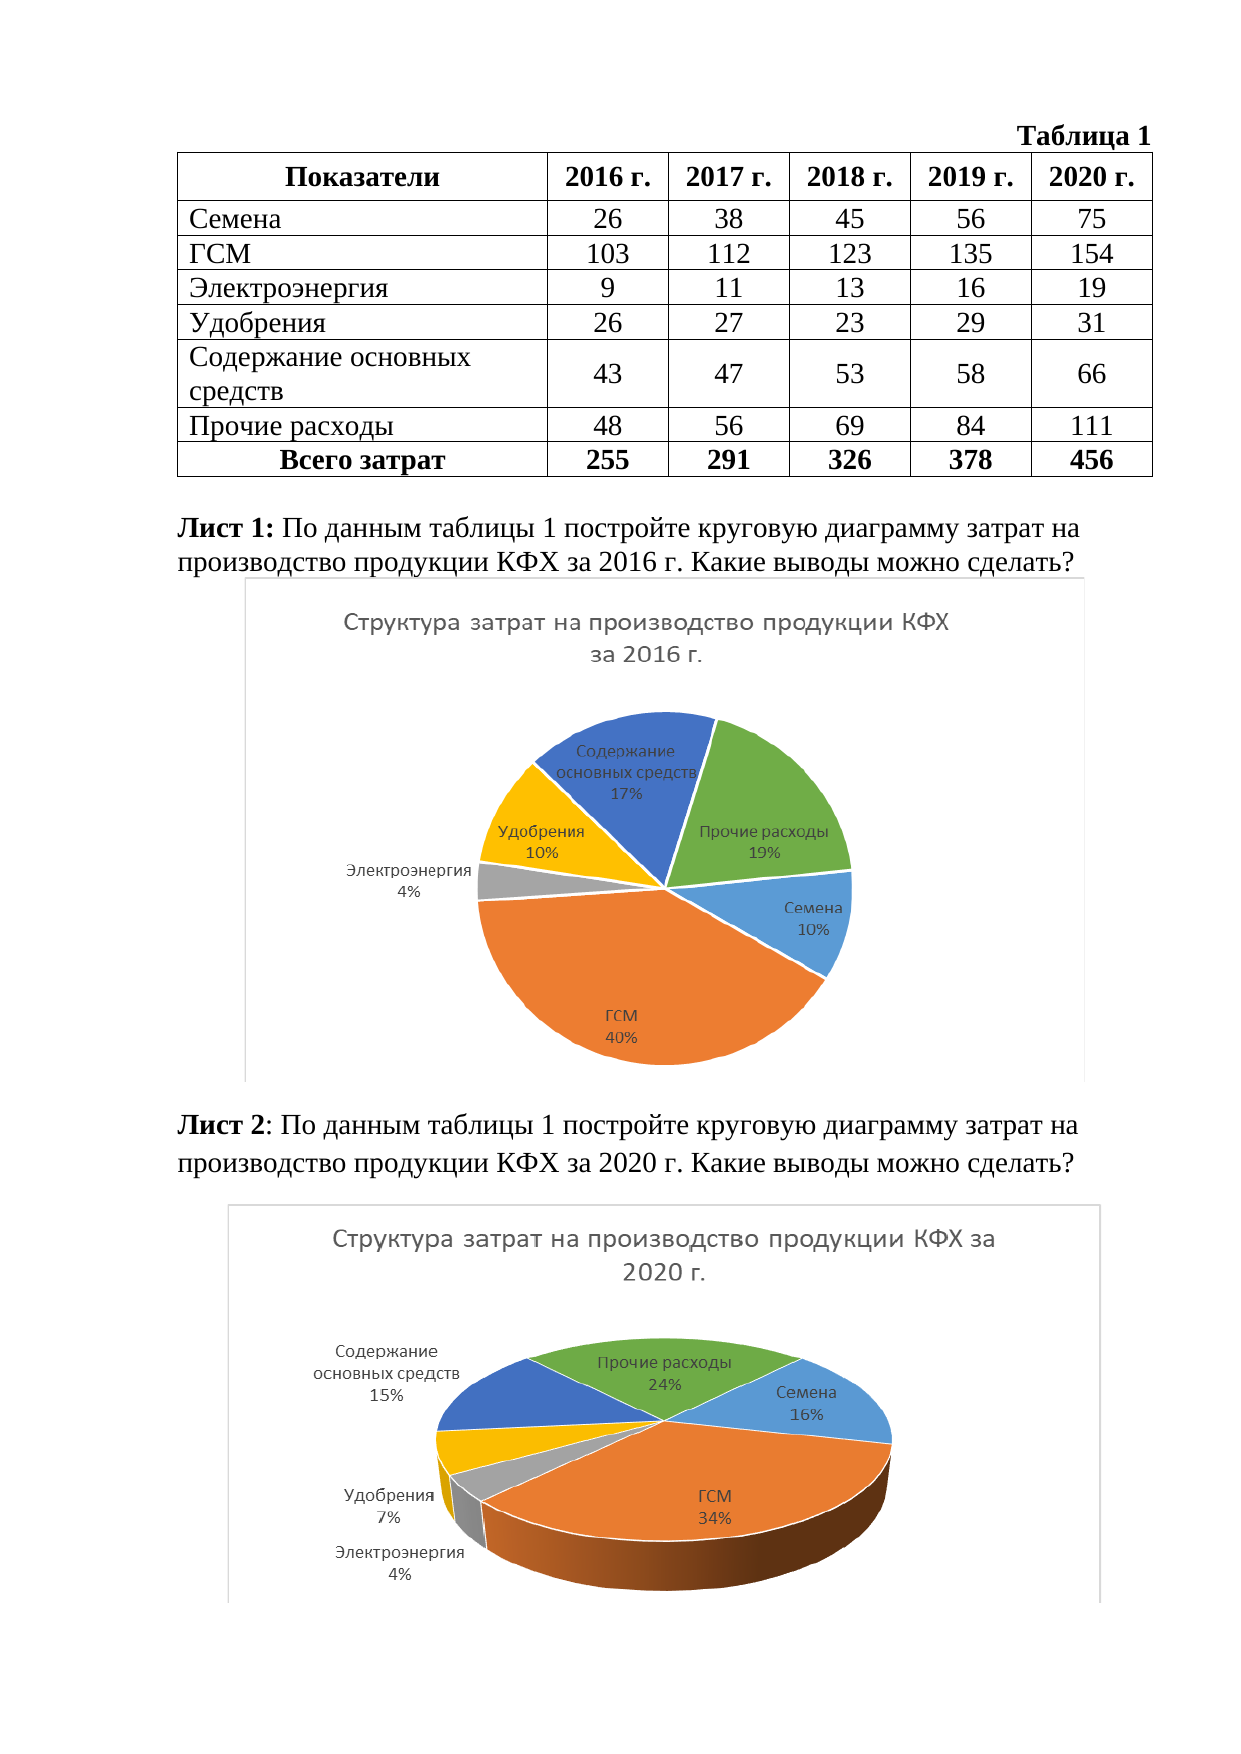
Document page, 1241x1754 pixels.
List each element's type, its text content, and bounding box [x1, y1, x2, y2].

text Лист 2: По данным таблицы 1 постройте круговую диаграмму затрат на производство продукции КФХ за 2020 г. Какие выводы можно сделать? [177, 1107, 1152, 1179]
table_cell 48 [548, 408, 668, 441]
table_cell 135 [911, 236, 1031, 269]
table_cell 19 [1032, 270, 1152, 304]
table_cell 56 [669, 408, 789, 441]
table_header 2016 г. [548, 153, 668, 200]
table_header 2019 г. [911, 153, 1031, 200]
table_cell 291 [669, 442, 789, 476]
table_cell 66 [1032, 340, 1152, 407]
text Таблица 1 [177, 118, 1152, 152]
table_header 2017 г. [669, 153, 789, 200]
table_cell Прочие расходы [178, 408, 547, 441]
table_cell 69 [790, 408, 910, 441]
table_cell 154 [1032, 236, 1152, 269]
table_cell 111 [1032, 408, 1152, 441]
table_cell Всего затрат [178, 442, 547, 476]
table_cell 23 [790, 305, 910, 338]
table_cell Электроэнергия [178, 270, 547, 304]
table_cell 31 [1032, 305, 1152, 338]
table_cell Удобрения [178, 305, 547, 338]
table_cell 112 [669, 236, 789, 269]
table_cell 45 [790, 201, 910, 235]
table_cell 26 [548, 201, 668, 235]
table_cell 53 [790, 340, 910, 407]
table_cell 11 [669, 270, 789, 304]
table_header 2020 г. [1032, 153, 1152, 200]
picture [227, 1204, 1102, 1603]
table_cell 123 [790, 236, 910, 269]
table_cell 38 [669, 201, 789, 235]
table_cell 13 [790, 270, 910, 304]
table_cell 75 [1032, 201, 1152, 235]
table_cell 103 [548, 236, 668, 269]
text Лист 1: По данным таблицы 1 постройте круговую диаграмму затрат на производство продукции КФХ за 2016 г. Какие выводы можно сделать? [177, 510, 1152, 577]
table_cell 9 [548, 270, 668, 304]
table_header 2018 г. [790, 153, 910, 200]
table_cell 26 [548, 305, 668, 338]
picture [244, 577, 1085, 1082]
table_header Показатели [178, 153, 547, 200]
table_cell 326 [790, 442, 910, 476]
table_cell 58 [911, 340, 1031, 407]
table_cell 456 [1032, 442, 1152, 476]
table_cell Содержание основных средств [178, 340, 547, 407]
table_cell 16 [911, 270, 1031, 304]
table_cell 255 [548, 442, 668, 476]
table_cell ГСМ [178, 236, 547, 269]
table_cell 378 [911, 442, 1031, 476]
table_cell 43 [548, 340, 668, 407]
table_cell 56 [911, 201, 1031, 235]
table_cell 29 [911, 305, 1031, 338]
table_cell 84 [911, 408, 1031, 441]
table_cell 27 [669, 305, 789, 338]
table_cell 47 [669, 340, 789, 407]
table_cell Семена [178, 201, 547, 235]
